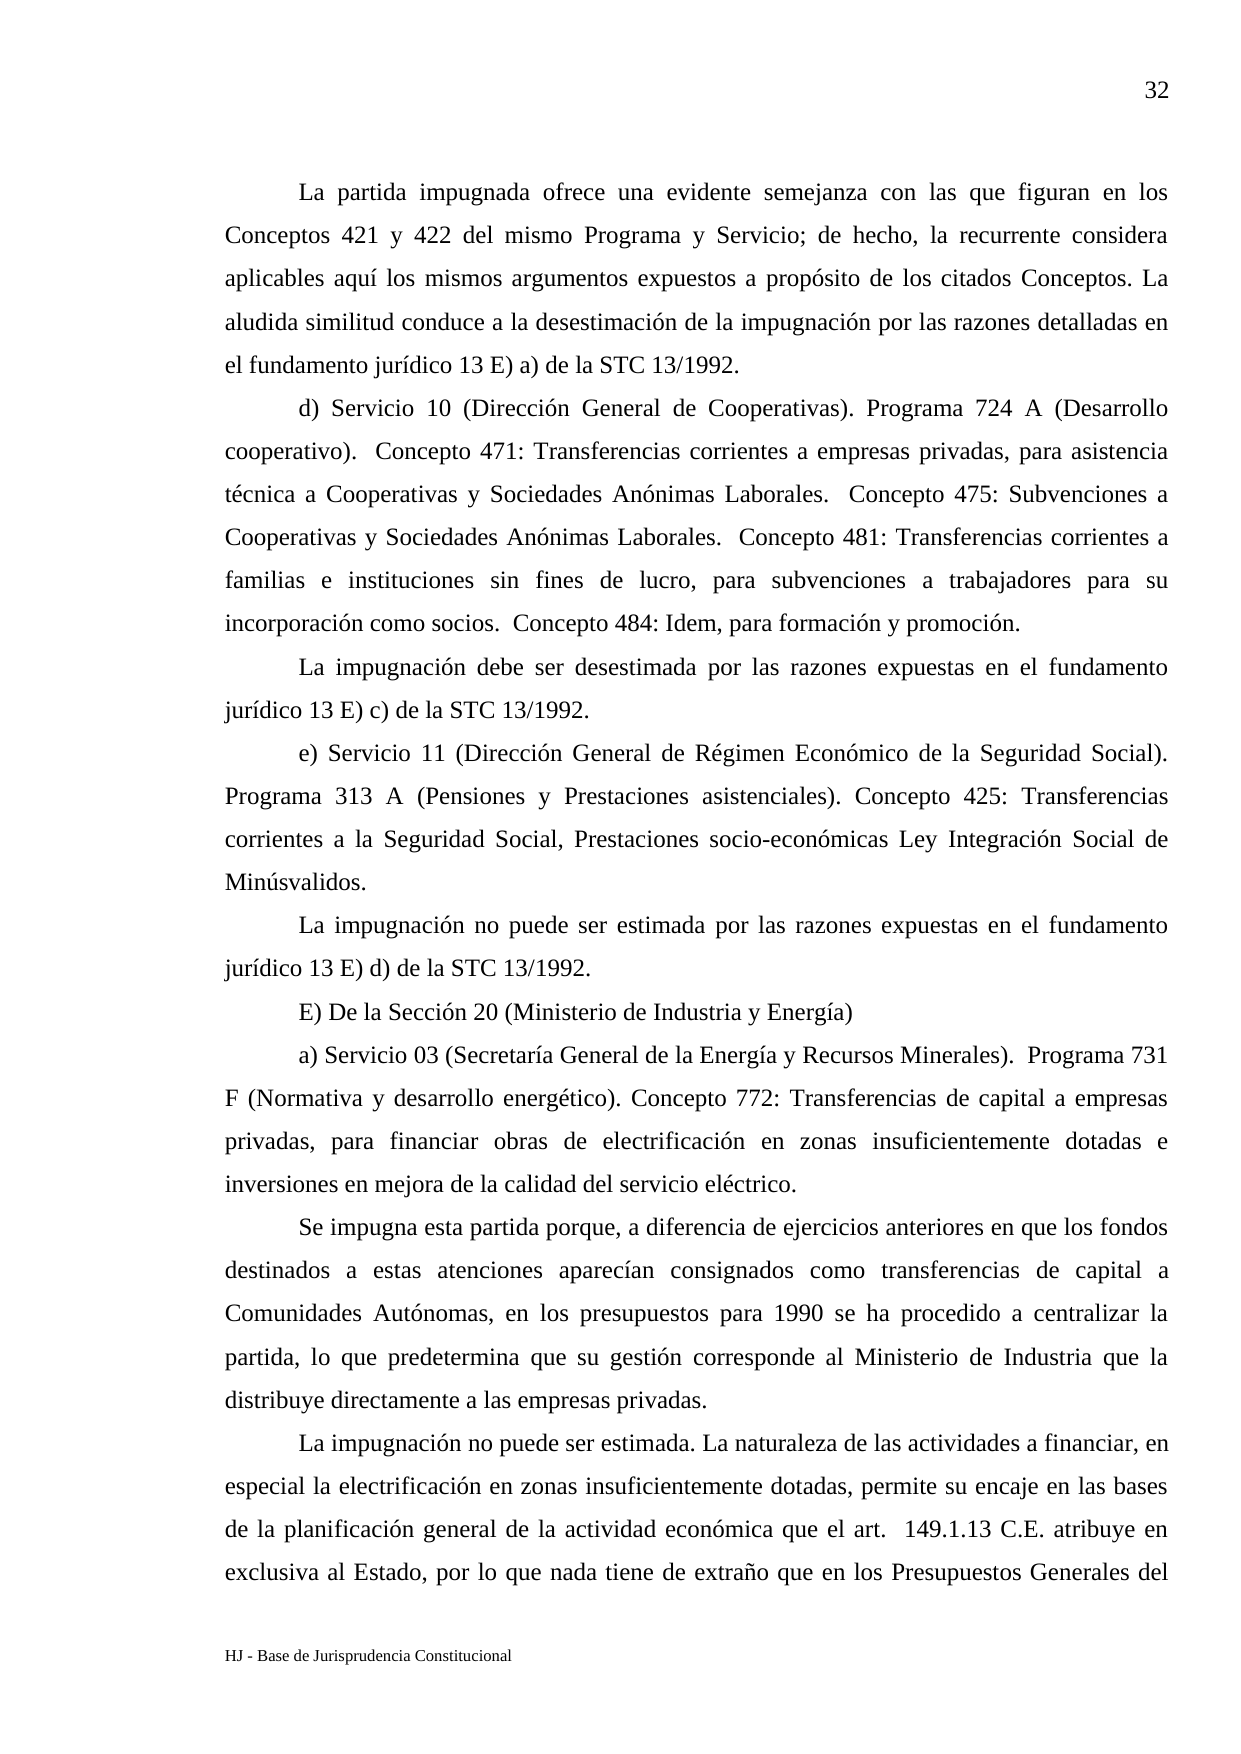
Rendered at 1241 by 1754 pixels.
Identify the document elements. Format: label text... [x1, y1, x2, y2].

text e) Servicio 11 (Dirección General de Régimen Económico de la Seguridad Social). Programa 313 A (Pensiones y Prestaciones asistenciales). Concepto 425: Transferencias corrientes a la Seguridad Social, Prestaciones socio-económicas Ley Integración Social de Minúsvalidos. [224, 738, 1169, 896]
text Se impugna esta partida porque, a diferencia de ejercicios anteriores en que los fondos destinados a estas atenciones aparecían consignados como transferencias de capital a Comunidades Autónomas, en los presupuestos para 1990 se ha procedido a centralizar la partida, lo que predetermina que su gestión corresponde al Ministerio de Industria que la distribuye directamente a las empresas privadas. [224, 1212, 1169, 1413]
text La impugnación debe ser desestimada por las razones expuestas en el fundamento jurídico 13 E) c) de la STC 13/1992. [224, 652, 1169, 723]
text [224, 1428, 1169, 1586]
text E) De la Sección 20 (Ministerio de Industria y Energía) [224, 997, 1169, 1025]
text d) Servicio 10 (Dirección General de Cooperativas). Programa 724 A (Desarrollo cooperativo). Concepto 471: Transferencias corrientes a empresas privadas, para asistencia técnica a Cooperativas y Sociedades Anónimas Laborales. Concepto 475: Subvenciones a Cooperativas y Sociedades Anónimas Laborales. Concepto 481: Transferencias corrientes a familias e instituciones sin fines de lucro, para subvenciones a trabajadores para su incorporación como socios. Concepto 484: Idem, para formación y promoción. [224, 393, 1169, 637]
text La partida impugnada ofrece una evidente semejanza con las que figuran en los Conceptos 421 y 422 del mismo Programa y Servicio; de hecho, la recurrente considera aplicables aquí los mismos argumentos expuestos a propósito de los citados Conceptos. La aludida similitud conduce a la desestimación de la impugnación por las razones detalladas en el fundamento jurídico 13 E) a) de la STC 13/1992. [224, 177, 1169, 378]
text a) Servicio 03 (Secretaría General de la Energía y Recursos Minerales). Programa 731 F (Normativa y desarrollo energético). Concepto 772: Transferencias de capital a empresas privadas, para financiar obras de electrificación en zonas insuficientemente dotadas e inversiones en mejora de la calidad del servicio eléctrico. [224, 1040, 1169, 1198]
text La impugnación no puede ser estimada por las razones expuestas en el fundamento jurídico 13 E) d) de la STC 13/1992. [224, 910, 1169, 982]
